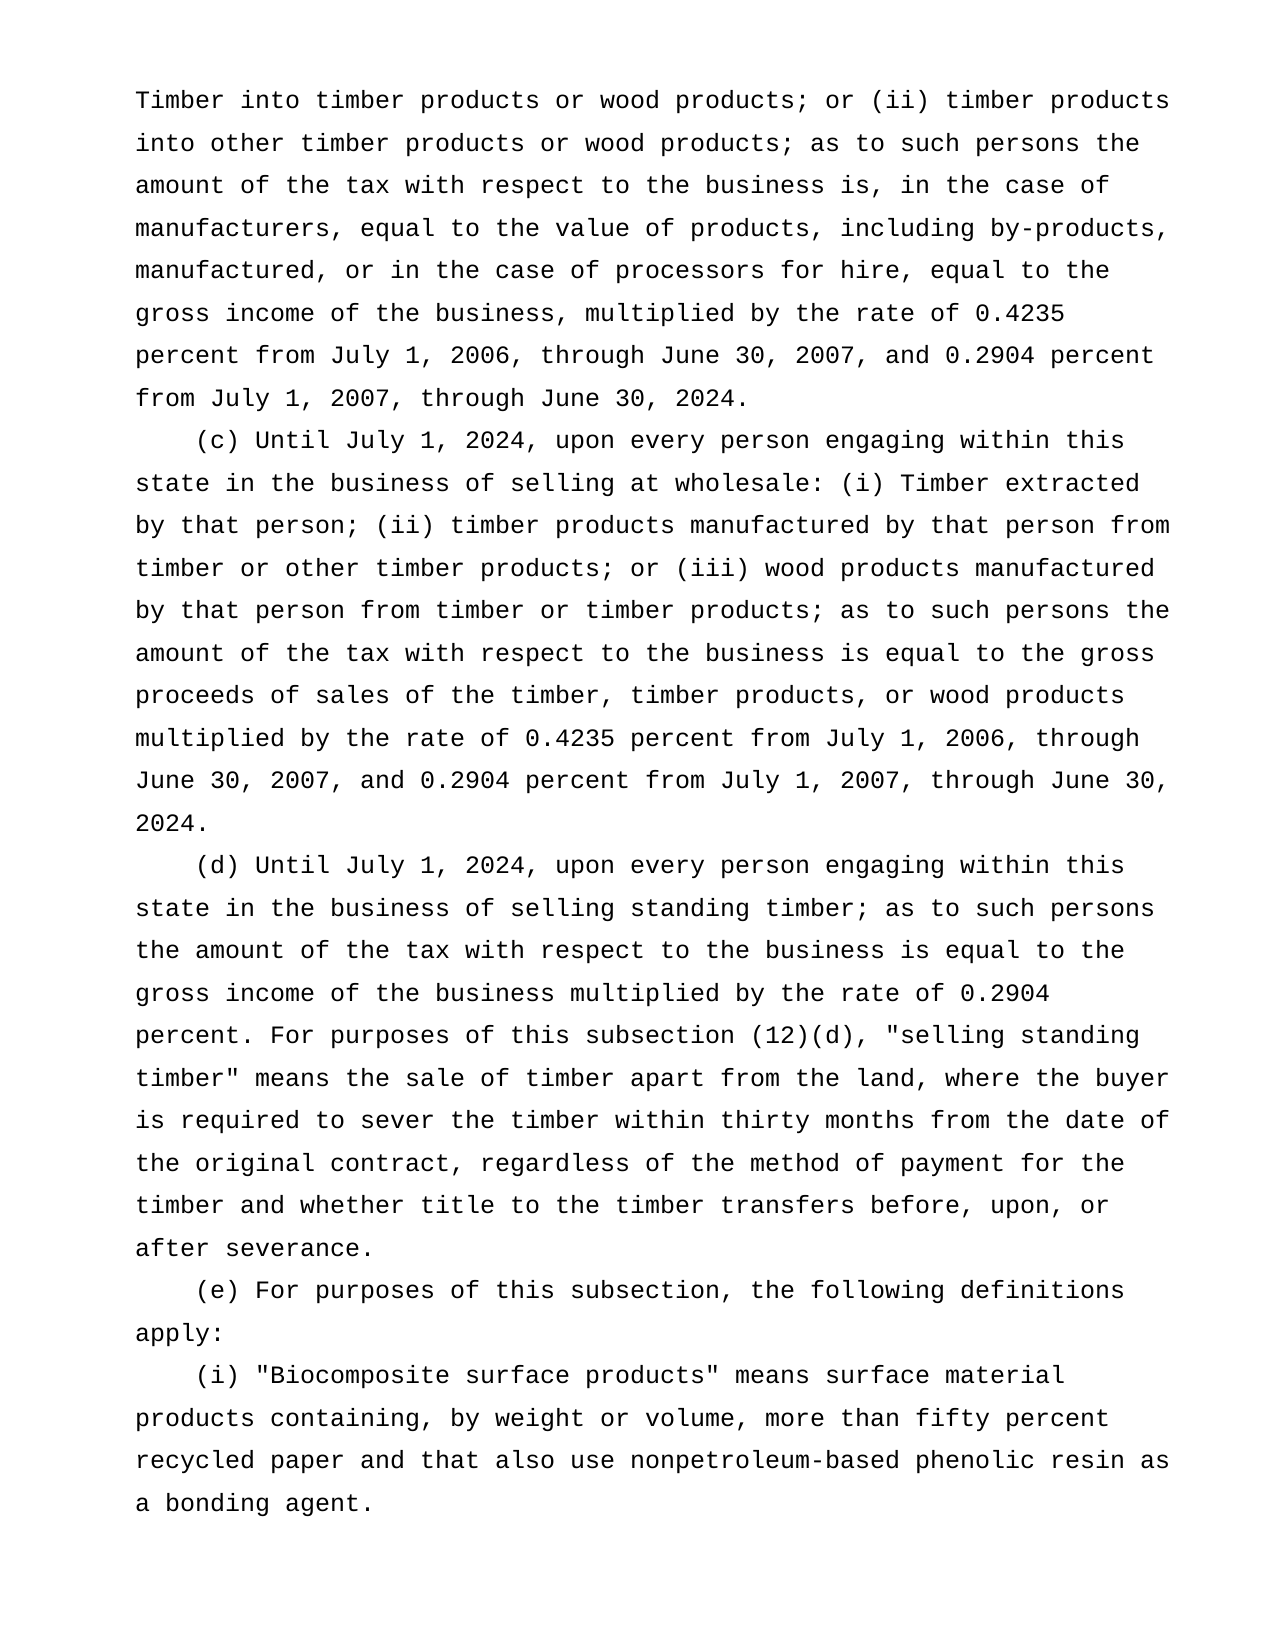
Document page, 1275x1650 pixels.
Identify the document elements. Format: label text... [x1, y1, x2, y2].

text (d) Until July 1, 2024, upon every person engaging within this state in the business of selling standing timber; as to such persons the amount of the tax with respect to the business is equal to the gross income of the business multiplied by the rate of 0.2904 percent. For purposes of this subsection (12)(d), "selling standing timber" means the sale of timber apart from the land, where the buyer is required to sever the timber within thirty months from the date of the original contract, regardless of the method of payment for the timber and whether title to the timber transfers before, upon, or after severance. [135, 840, 1170, 1265]
text (i) "Biocomposite surface products" means surface material products containing, by weight or volume, more than fifty percent recycled paper and that also use nonpetroleum-based phenolic resin as a bonding agent. [135, 1350, 1170, 1520]
text (c) Until July 1, 2024, upon every person engaging within this state in the business of selling at wholesale: (i) Timber extracted by that person; (ii) timber products manufactured by that person from timber or other timber products; or (iii) wood products manufactured by that person from timber or timber products; as to such persons the amount of the tax with respect to the business is equal to the gross proceeds of sales of the timber, timber products, or wood products multiplied by the rate of 0.4235 percent from July 1, 2006, through June 30, 2007, and 0.2904 percent from July 1, 2007, through June 30, 2024. [135, 415, 1170, 840]
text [135, 75, 1170, 415]
text (e) For purposes of this subsection, the following definitions apply: [135, 1265, 1170, 1350]
